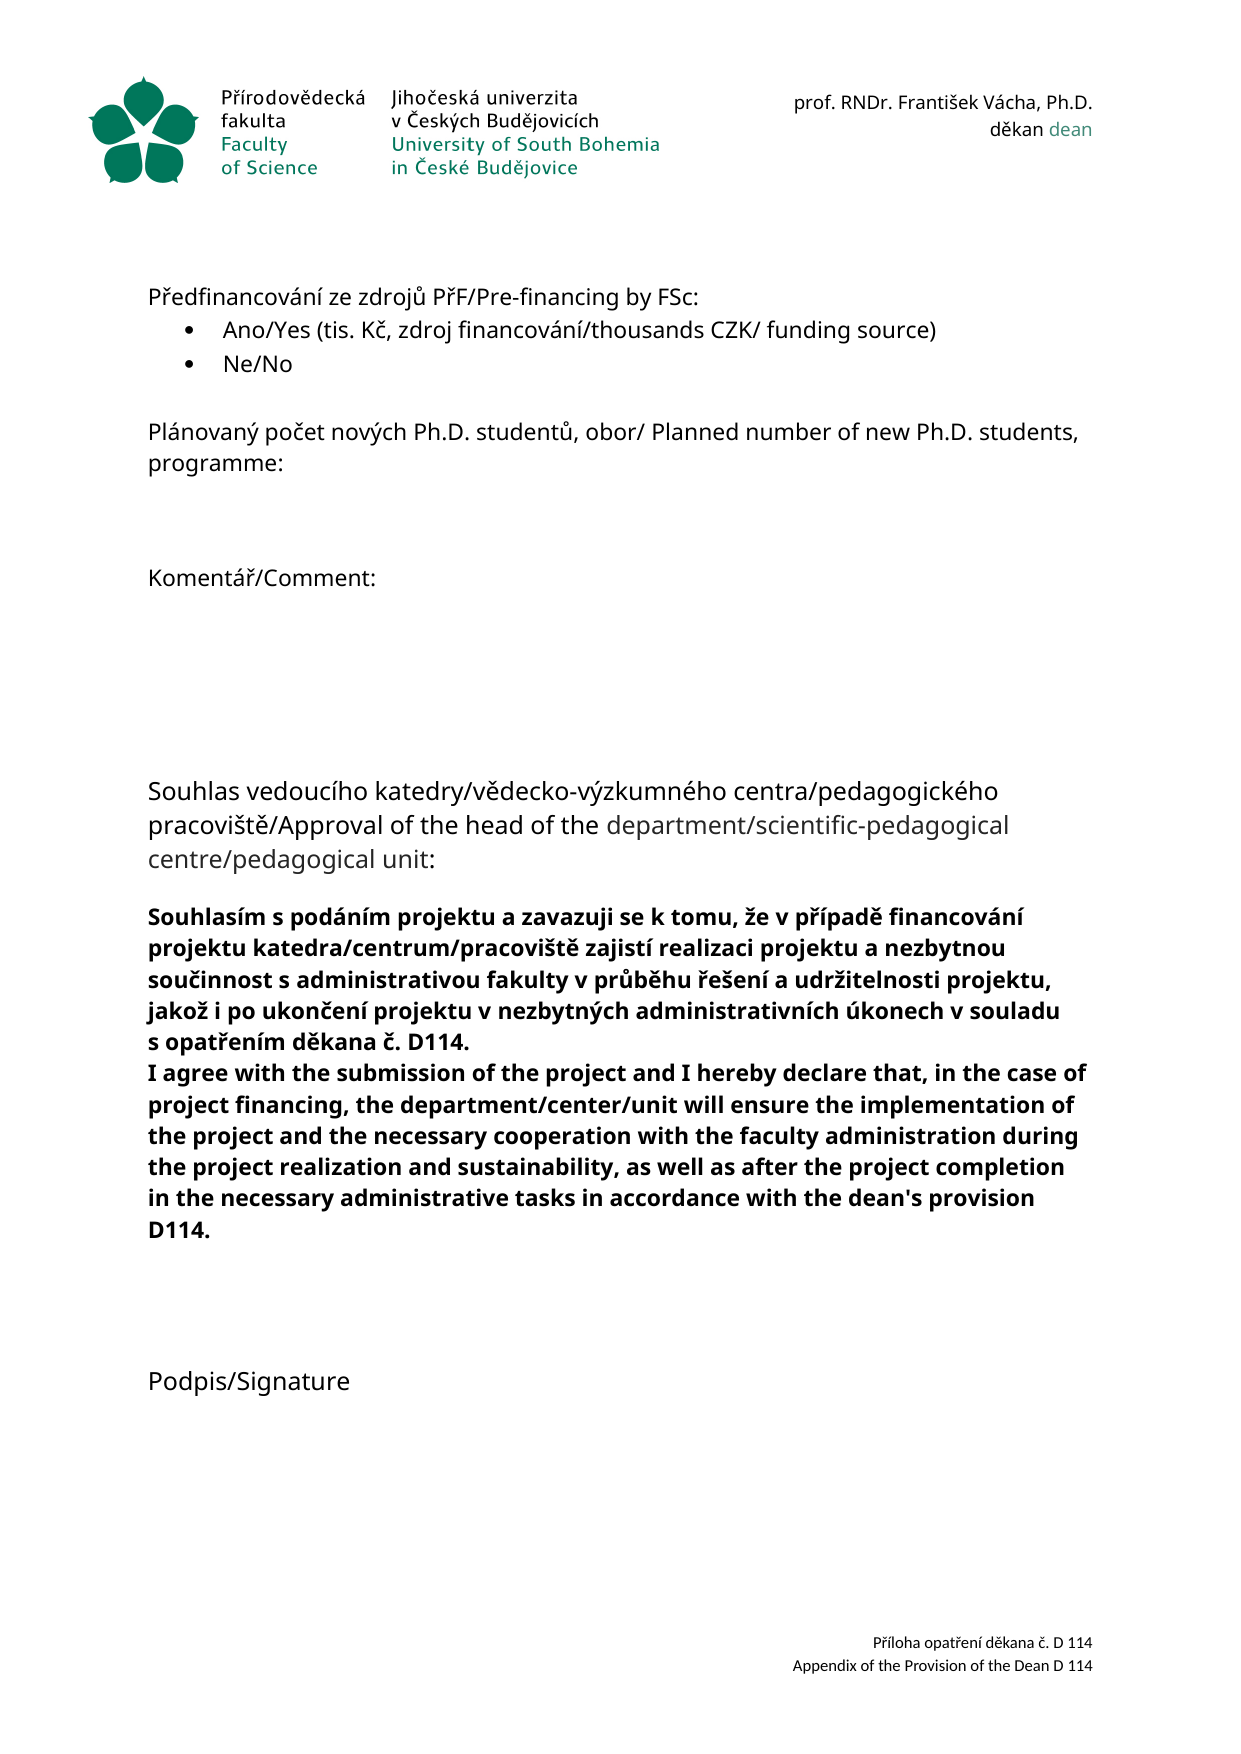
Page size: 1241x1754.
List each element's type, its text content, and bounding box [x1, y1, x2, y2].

picture [88, 76, 660, 183]
text Předfinancování ze zdrojů PřF/Pre-financing by FSc: [148, 281, 1093, 312]
text Souhlasím s podáním projektu a zavazuji se k tomu, že v případě financování projektu katedra/centrum/pracoviště zajistí realizaci projektu a nezbytnou součinnost s administrativou fakulty v průběhu řešení a udržitelnosti projektu, jakož i po ukončení projektu v nezbytných administrativních úkonech v souladu s opatřením děkana č. D114. [148, 901, 1093, 1057]
text I agree with the submission of the project and I hereby declare that, in the case of project financing, the department/center/unit will ensure the implementation of the project and the necessary cooperation with the faculty administration during the project realization and sustainability, as well as after the project completion in the necessary administrative tasks in accordance with the dean's provision D114. [148, 1057, 1093, 1245]
list Ano/Yes (tis. Kč, zdroj financování/thousands CZK/ funding source) [185, 314, 1093, 346]
text Komentář/Comment: [148, 562, 1093, 593]
text Podpis/Signature [148, 1363, 1093, 1397]
list Ne/No [185, 348, 1093, 379]
text Plánovaný počet nových Ph.D. studentů, obor/ Planned number of new Ph.D. students, programme: [148, 416, 1093, 478]
text Souhlas vedoucího katedry/vědecko-výzkumného centra/pedagogického pracoviště/Approval of the head of the department/scientific-pedagogical centre/pedagogical unit: [148, 774, 1093, 876]
